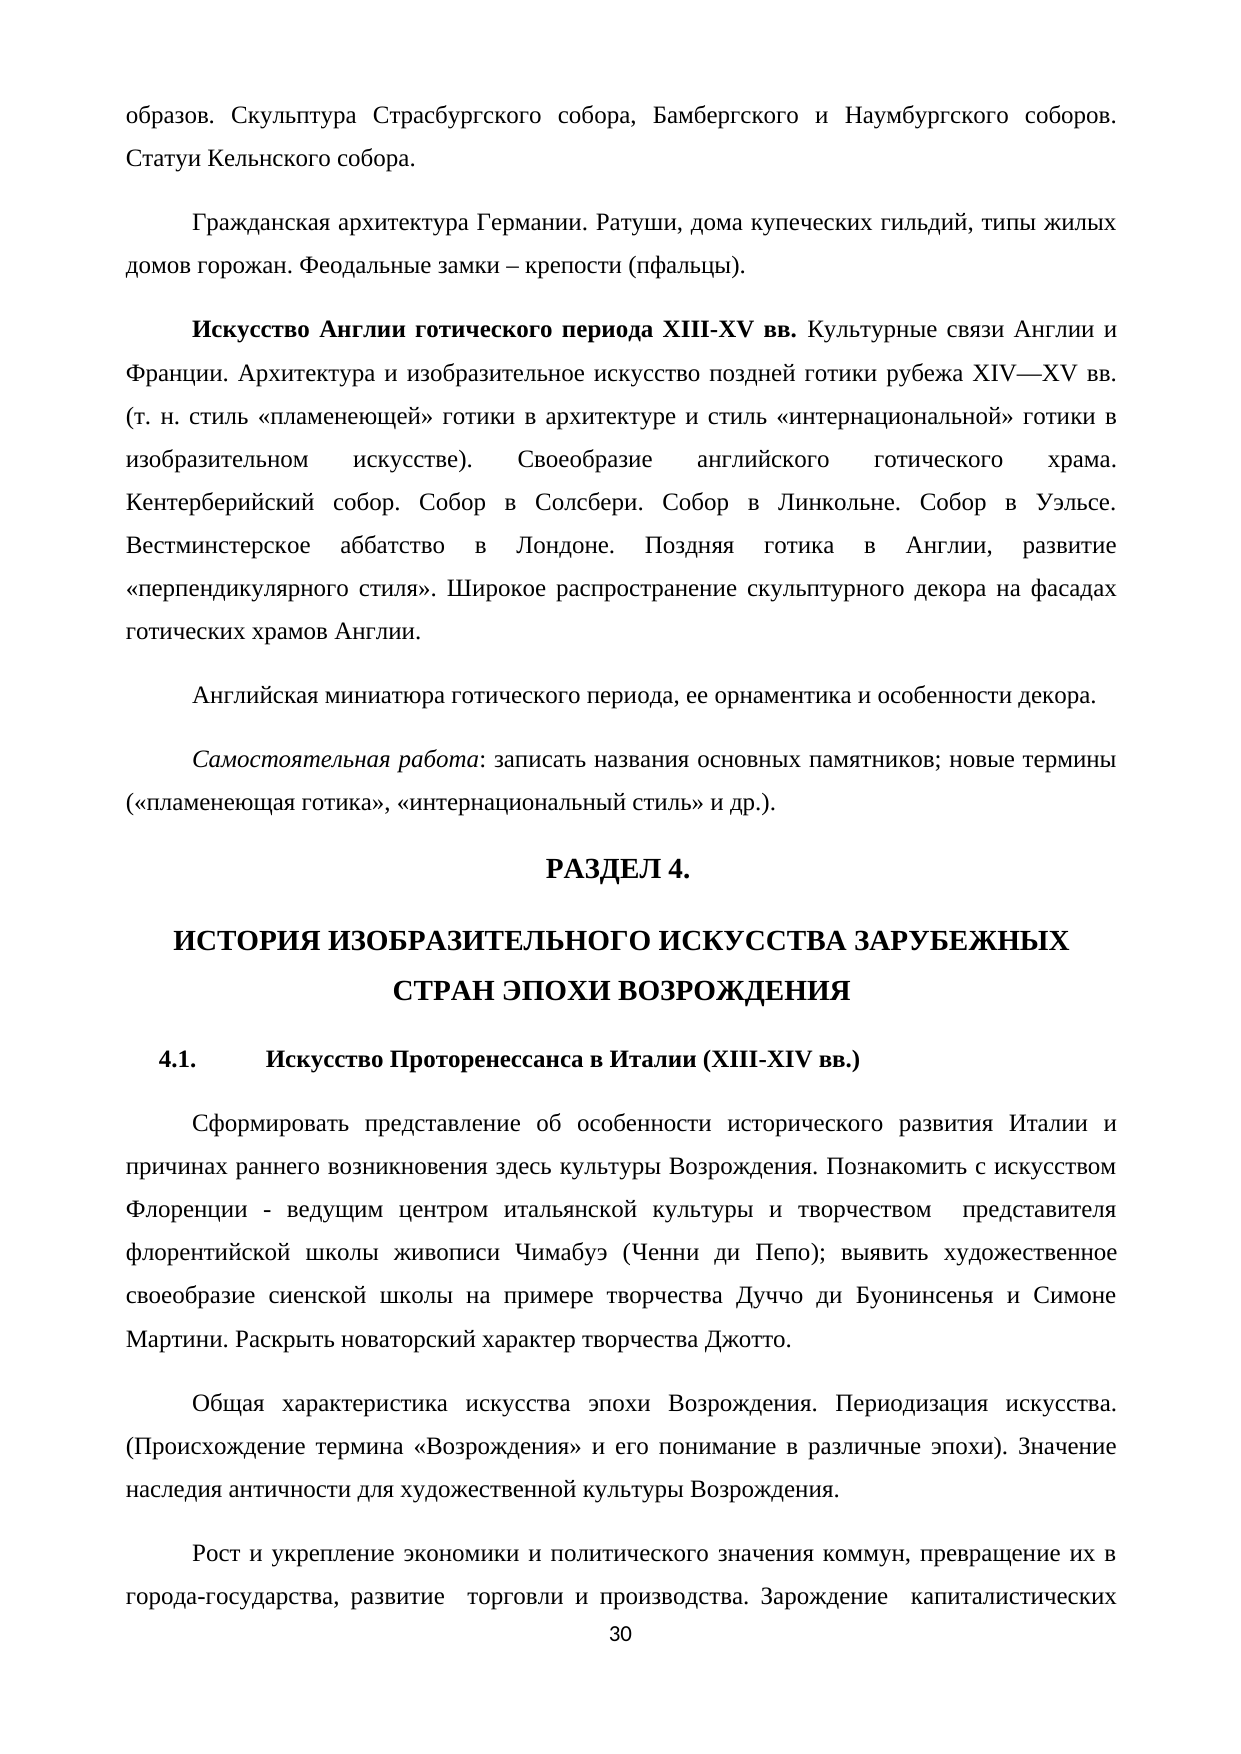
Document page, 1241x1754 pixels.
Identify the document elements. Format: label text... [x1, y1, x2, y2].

text Сформировать представление об особенности исторического развития Италии и причинах раннего возникновения здесь культуры Возрождения. Познакомить с искусством Флоренции - ведущим центром итальянской культуры и творчеством представителя флорентийской школы живописи Чимабуэ (Ченни ди Пепо); выявить художественное своеобразие сиенской школы на примере творчества Дуччо ди Буонинсенья и Симоне Мартини. Раскрыть новаторский характер творчества Джотто. [126, 1108, 1118, 1352]
text Самостоятельная работа: записать названия основных памятников; новые термины («пламенеющая готика», «интернациональный стиль» и др.). [126, 744, 1118, 816]
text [126, 1538, 1118, 1610]
text Общая характеристика искусства эпохи Возрождения. Периодизация искусства. (Происхождение термина «Возрождения» и его понимание в различные эпохи). Значение наследия античности для художественной культуры Возрождения. [126, 1388, 1118, 1503]
text Английская миниатюра готического периода, ее орнаментика и особенности декора. [126, 680, 1118, 709]
text ИСТОРИЯ ИЗОБРАЗИТЕЛЬНОГО ИСКУССТВА ЗАРУБЕЖНЫХ СТРАН ЭПОХИ ВОЗРОЖДЕНИЯ [126, 923, 1118, 1006]
text Гражданская архитектура Германии. Ратуши, дома купеческих гильдий, типы жилых домов горожан. Феодальные замки – крепости (пфальцы). [126, 207, 1118, 279]
text Искусство Англии готического периода XIII-XV вв. Культурные связи Англии и Франции. Архитектура и изобразительное искусство поздней готики рубежа XIV—XV вв. (т. н. стиль «пламенеющей» готики в архитектуре и стиль «интернациональной» готики в изобразительном искусстве). Своеобразие английского готического храма. Кентерберийский собор. Собор в Солсбери. Собор в Линкольне. Собор в Уэльсе. Вестминстерское аббатство в Лондоне. Поздняя готика в Англии, развитие «перпендикулярного стиля». Широкое распространение скульптурного декора на фасадах готических храмов Англии. [126, 314, 1118, 645]
text РАЗДЕЛ 4. [118, 851, 1118, 885]
text 4.1. Искусство Проторенессанса в Италии (XIII-XIV вв.) [126, 1044, 1118, 1073]
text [126, 100, 1118, 172]
